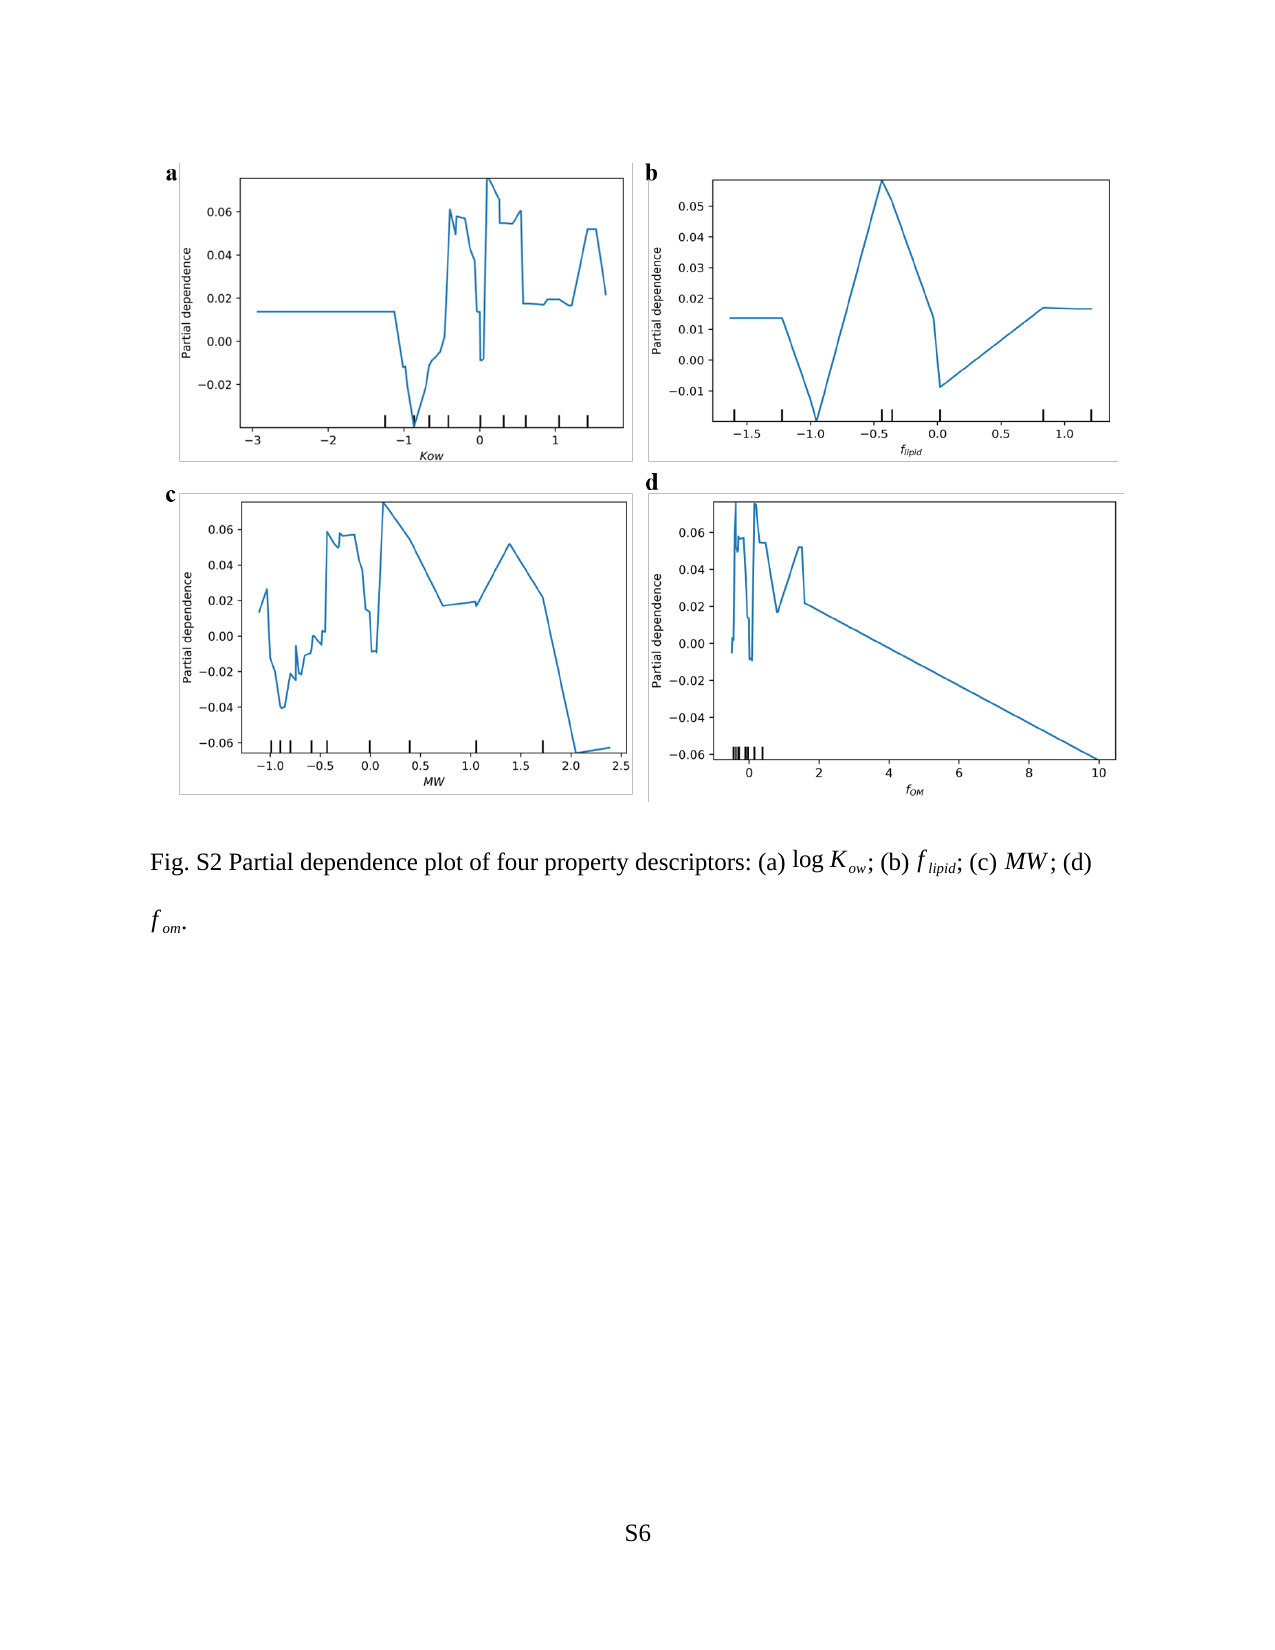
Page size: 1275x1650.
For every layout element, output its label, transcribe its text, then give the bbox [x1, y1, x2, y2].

text Fig. S2 Partial dependence plot of four property descriptors: (a) ; (b) ; (c) ; (d) . [150, 846, 1125, 937]
picture [150, 150, 1124, 802]
